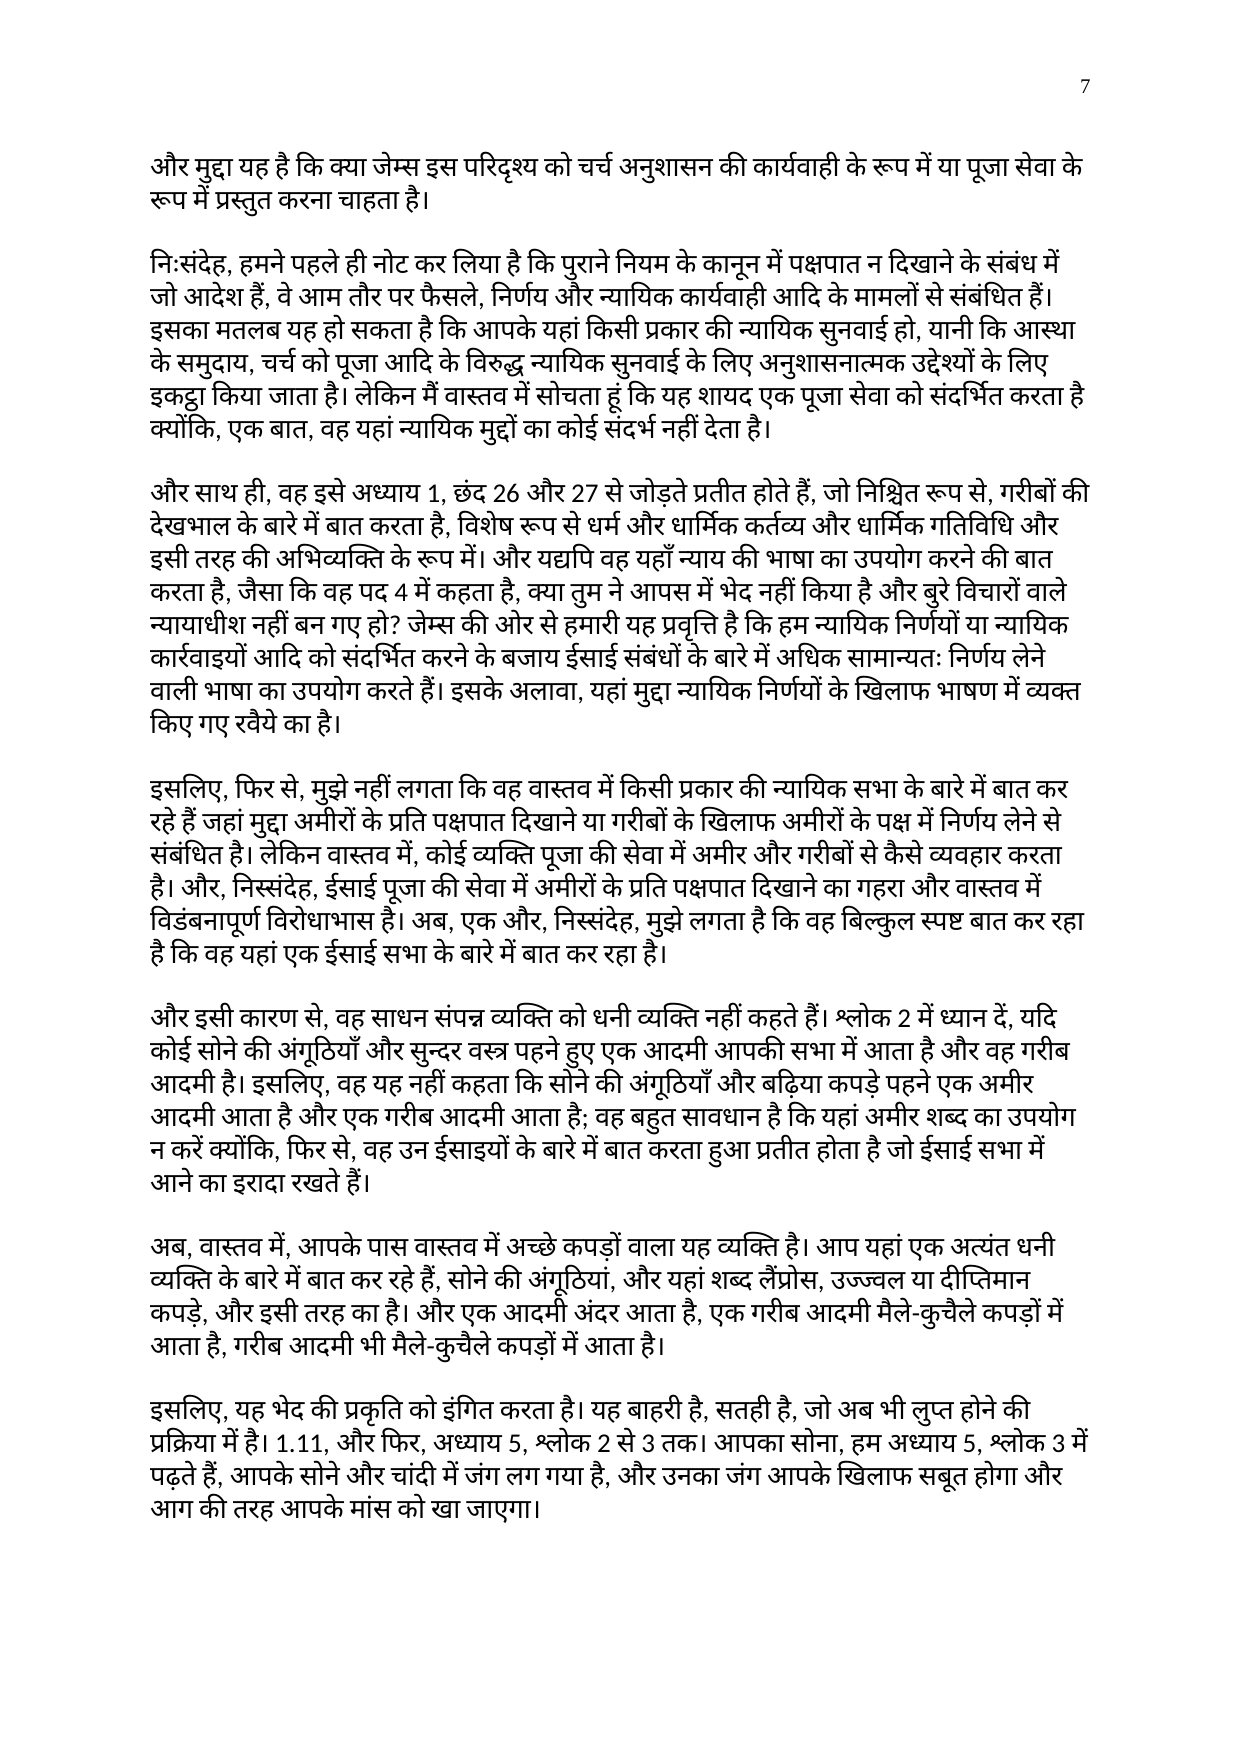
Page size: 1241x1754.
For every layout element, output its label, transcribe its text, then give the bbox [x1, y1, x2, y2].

text निःसंदेह, हमने पहले ही नोट कर लिया है कि पुराने नियम के कानून में पक्षपात न दिखाने के संबंध में जो आदेश हैं, वे आम तौर पर फैसले, निर्णय और न्यायिक कार्यवाही आदि के मामलों से संबंधित हैं। इसका मतलब यह हो सकता है कि आपके यहां किसी प्रकार की न्यायिक सुनवाई हो, यानी कि आस्था के समुदाय, चर्च को पूजा आदि के विरुद्ध न्यायिक सुनवाई के लिए अनुशासनात्मक उद्देश्यों के लिए इकट्ठा किया जाता है। लेकिन मैं वास्तव में सोचता हूं कि यह शायद एक पूजा सेवा को संदर्भित करता है क्योंकि, एक बात, वह यहां न्यायिक मुद्दों का कोई संदर्भ नहीं देता है। [150, 247, 1090, 445]
text इसलिए, यह भेद की प्रकृति को इंगित करता है। यह बाहरी है, सतही है, जो अब भी लुप्त होने की प्रक्रिया में है। 1.11, और फिर, अध्याय 5, श्लोक 2 से 3 तक। आपका सोना, हम अध्याय 5, श्लोक 3 में पढ़ते हैं, आपके सोने और चांदी में जंग लग गया है, और उनका जंग आपके खिलाफ सबूत होगा और आग की तरह आपके मांस को खा जाएगा। [150, 1393, 1090, 1526]
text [150, 150, 1090, 216]
text और साथ ही, वह इसे अध्याय 1, छंद 26 और 27 से जोड़ते प्रतीत होते हैं, जो निश्चित रूप से, गरीबों की देखभाल के बारे में बात करता है, विशेष रूप से धर्म और धार्मिक कर्तव्य और धार्मिक गतिविधि और इसी तरह की अभिव्यक्ति के रूप में। और यद्यपि वह यहाँ न्याय की भाषा का उपयोग करने की बात करता है, जैसा कि वह पद 4 में कहता है, क्या तुम ने आपस में भेद नहीं किया है और बुरे विचारों वाले न्यायाधीश नहीं बन गए हो? जेम्स की ओर से हमारी यह प्रवृत्ति है कि हम न्यायिक निर्णयों या न्यायिक कार्रवाइयों आदि को संदर्भित करने के बजाय ईसाई संबंधों के बारे में अधिक सामान्यतः निर्णय लेने वाली भाषा का उपयोग करते हैं। इसके अलावा, यहां मुद्दा न्यायिक निर्णयों के खिलाफ भाषण में व्यक्त किए गए रवैये का है। [150, 476, 1090, 741]
text और इसी कारण से, वह साधन संपन्न व्यक्ति को धनी व्यक्ति नहीं कहते हैं। श्लोक 2 में ध्यान दें, यदि कोई सोने की अंगूठियाँ और सुन्दर वस्त्र पहने हुए एक आदमी आपकी सभा में आता है और वह गरीब आदमी है। इसलिए, वह यह नहीं कहता कि सोने की अंगूठियाँ और बढ़िया कपड़े पहने एक अमीर आदमी आता है और एक गरीब आदमी आता है; वह बहुत सावधान है कि यहां अमीर शब्द का उपयोग न करें क्योंकि, फिर से, वह उन ईसाइयों के बारे में बात करता हुआ प्रतीत होता है जो ईसाई सभा में आने का इरादा रखते हैं। [150, 1001, 1090, 1199]
text अब, वास्तव में, आपके पास वास्तव में अच्छे कपड़ों वाला यह व्यक्ति है। आप यहां एक अत्यंत धनी व्यक्ति के बारे में बात कर रहे हैं, सोने की अंगूठियां, और यहां शब्द लैंप्रोस, उज्ज्वल या दीप्तिमान कपड़े, और इसी तरह का है। और एक आदमी अंदर आता है, एक गरीब आदमी मैले-कुचैले कपड़ों में आता है, गरीब आदमी भी मैले-कुचैले कपड़ों में आता है। [150, 1230, 1090, 1362]
text इसलिए, फिर से, मुझे नहीं लगता कि वह वास्तव में किसी प्रकार की न्यायिक सभा के बारे में बात कर रहे हैं जहां मुद्दा अमीरों के प्रति पक्षपात दिखाने या गरीबों के खिलाफ अमीरों के पक्ष में निर्णय लेने से संबंधित है। लेकिन वास्तव में, कोई व्यक्ति पूजा की सेवा में अमीर और गरीबों से कैसे व्यवहार करता है। और, निस्संदेह, ईसाई पूजा की सेवा में अमीरों के प्रति पक्षपात दिखाने का गहरा और वास्तव में विडंबनापूर्ण विरोधाभास है। अब, एक और, निस्संदेह, मुझे लगता है कि वह बिल्कुल स्पष्ट बात कर रहा है कि वह यहां एक ईसाई सभा के बारे में बात कर रहा है। [150, 772, 1090, 970]
